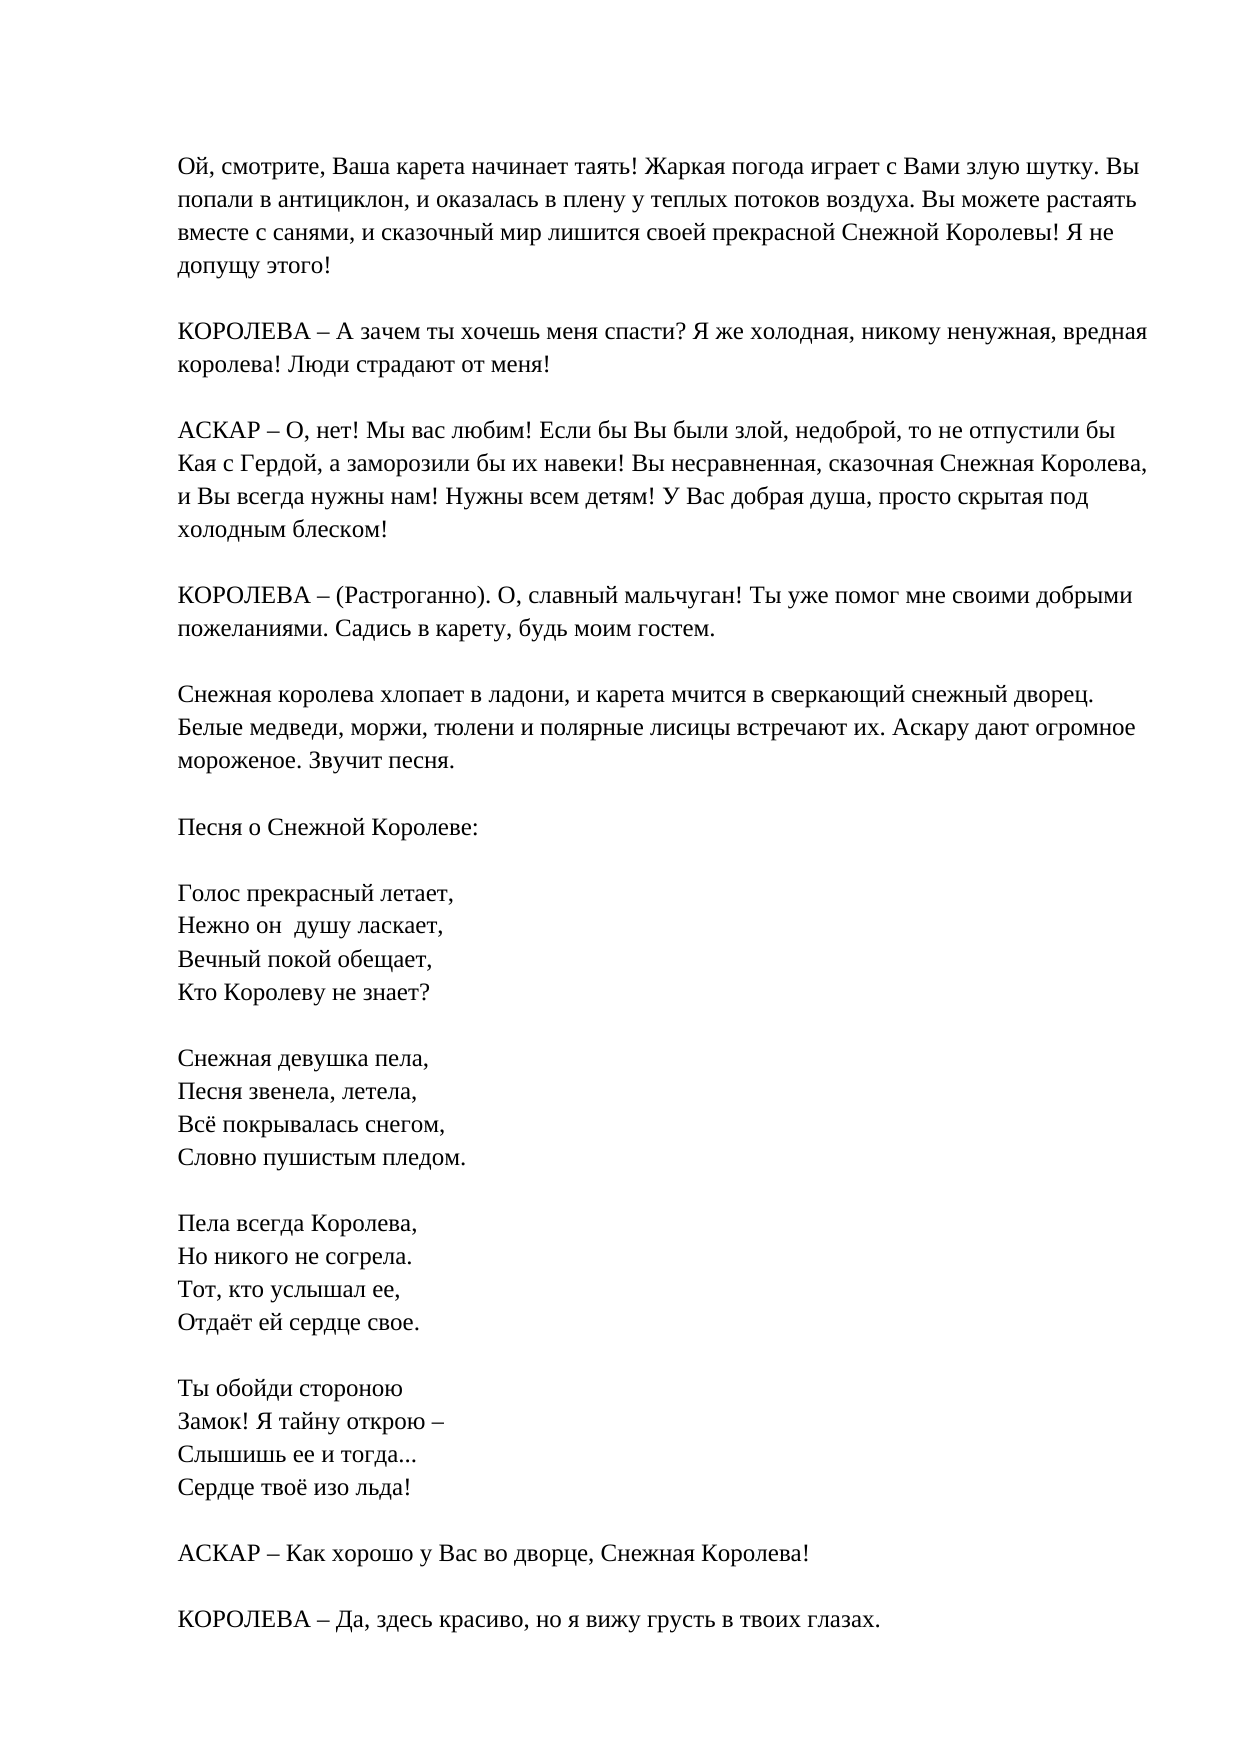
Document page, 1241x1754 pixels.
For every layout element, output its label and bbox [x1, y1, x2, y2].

text [177, 118, 1152, 1633]
